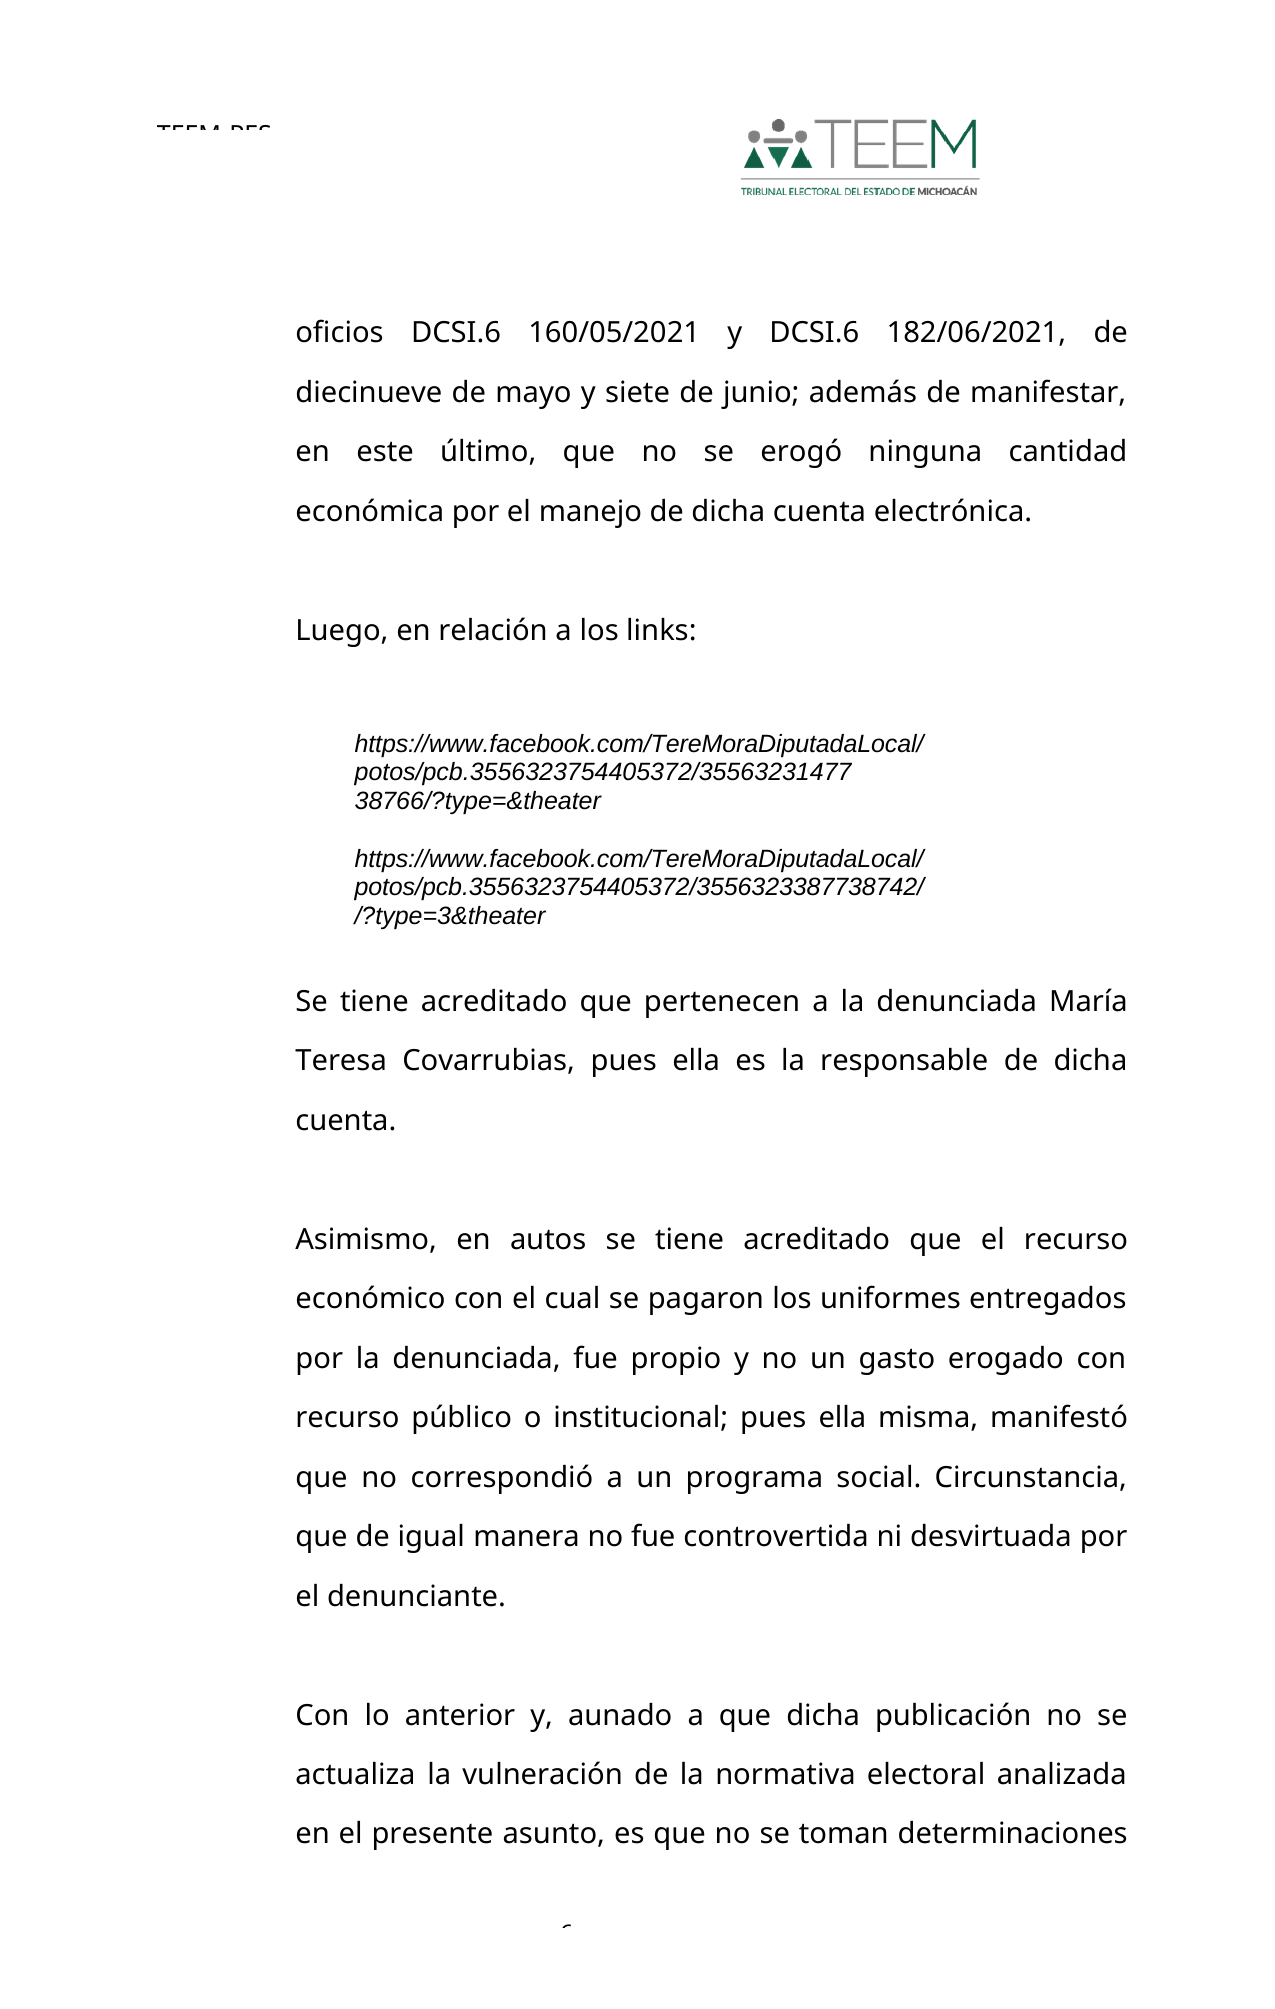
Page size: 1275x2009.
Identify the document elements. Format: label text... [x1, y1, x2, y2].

text oficios DCSI.6 160/05/2021 y DCSI.6 182/06/2021, de diecinueve de mayo y siete de junio; además de manifestar, en este último, que no se erogó ninguna cantidad económica por el manejo de dicha cuenta electrónica. [295, 312, 1128, 530]
text https://www.facebook.com/TereMoraDiputadaLocal/ potos/pcb.3556323754405372/35563231477 [354, 728, 1074, 786]
text Asimismo, en autos se tiene acreditado que el recurso económico con el cual se pagaron los uniformes entregados por la denunciada, fue propio y no un gasto erogado con recurso público o institucional; pues ella misma, manifestó que no correspondió a un programa social. Circunstancia, que de igual manera no fue controvertida ni desvirtuada por el denunciante. [295, 1218, 1128, 1615]
text Se tiene acreditado que pertenecen a la denunciada María Teresa Covarrubias, pues ella es la responsable de dicha cuenta. [295, 980, 1128, 1139]
text 38766/?type=&theater [354, 786, 1150, 815]
text https://www.facebook.com/TereMoraDiputadaLocal/ potos/pcb.3556323754405372/3556323387738742/ [354, 843, 1074, 901]
text /?type=3&theater [354, 901, 1150, 930]
text Luego, en relación a los links: [295, 609, 1150, 649]
picture [740, 119, 980, 195]
